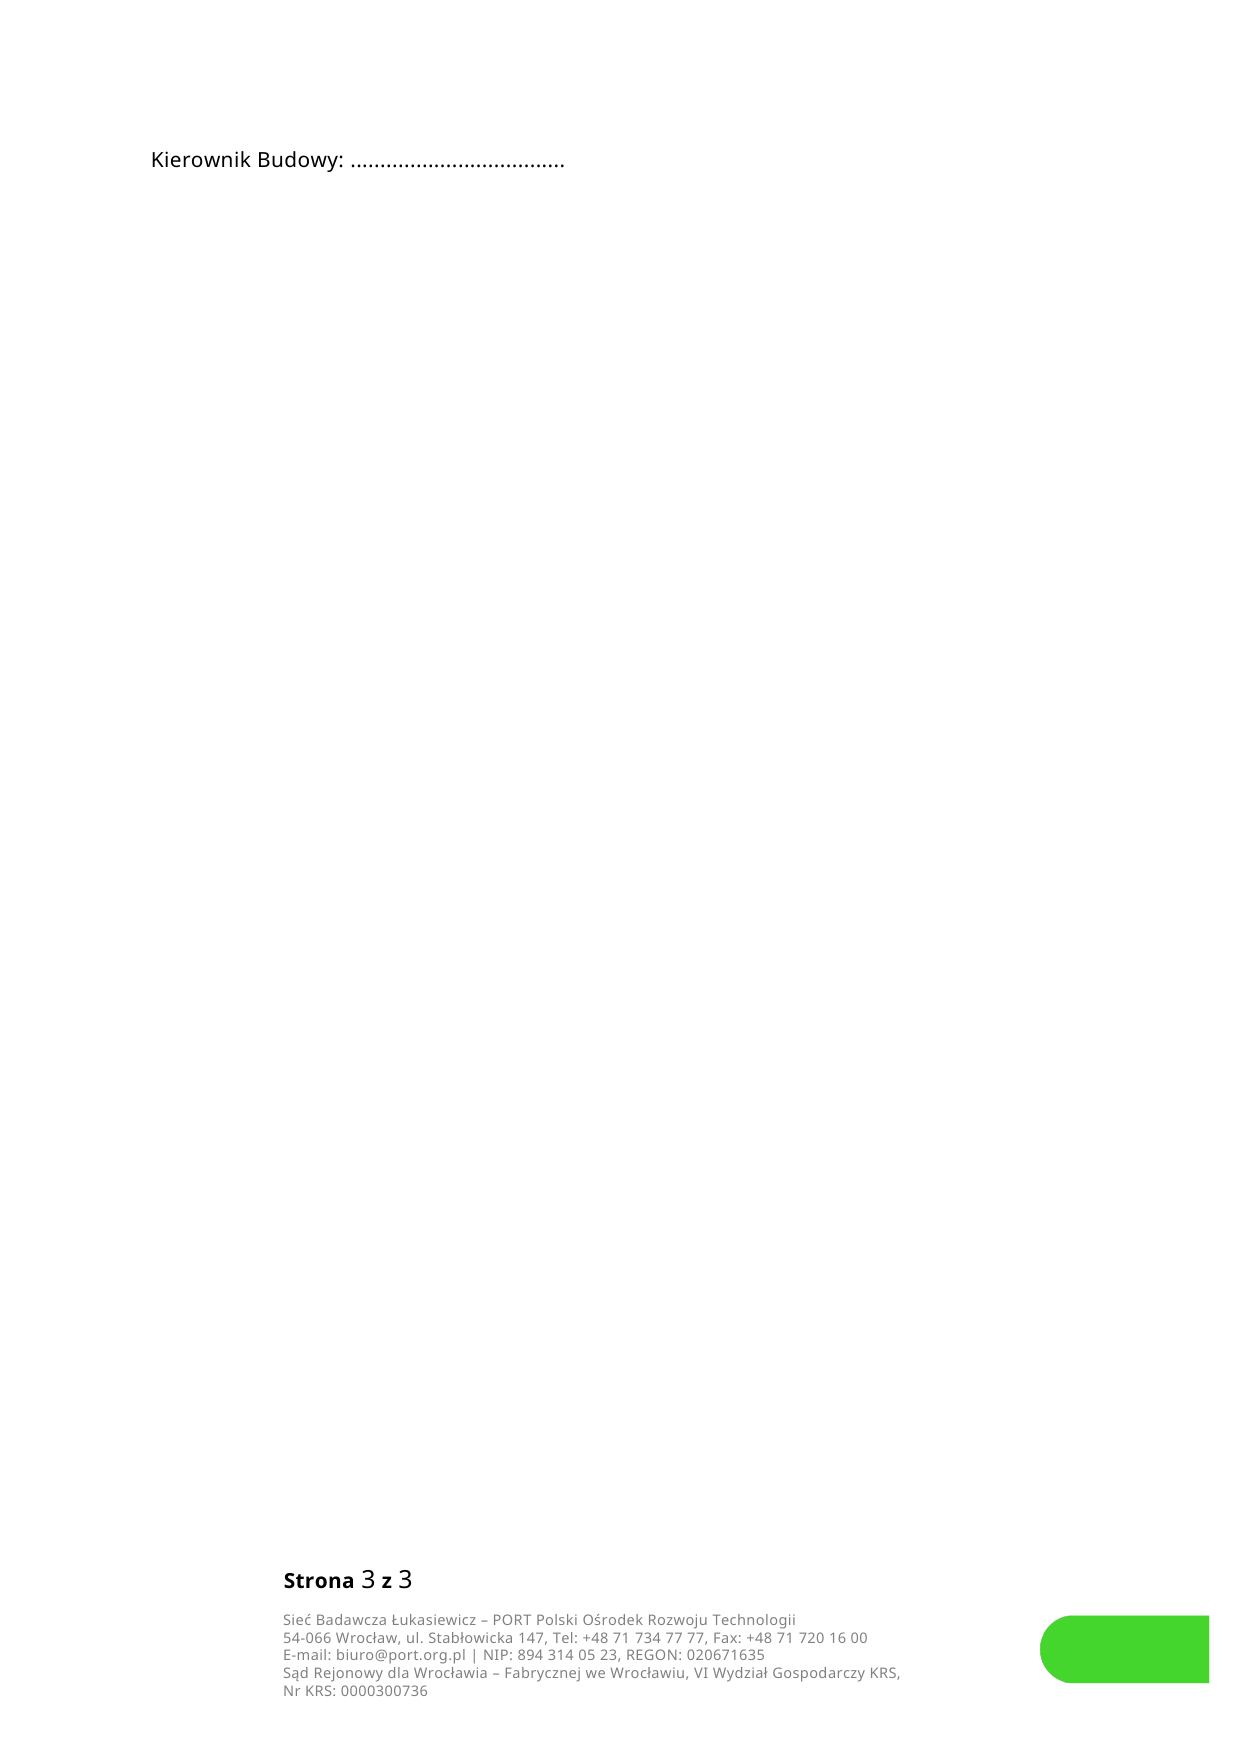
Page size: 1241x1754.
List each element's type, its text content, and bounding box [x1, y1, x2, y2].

picture [1036, 1611, 1239, 1752]
text Kierownik Budowy: .................................... [151, 146, 1167, 174]
